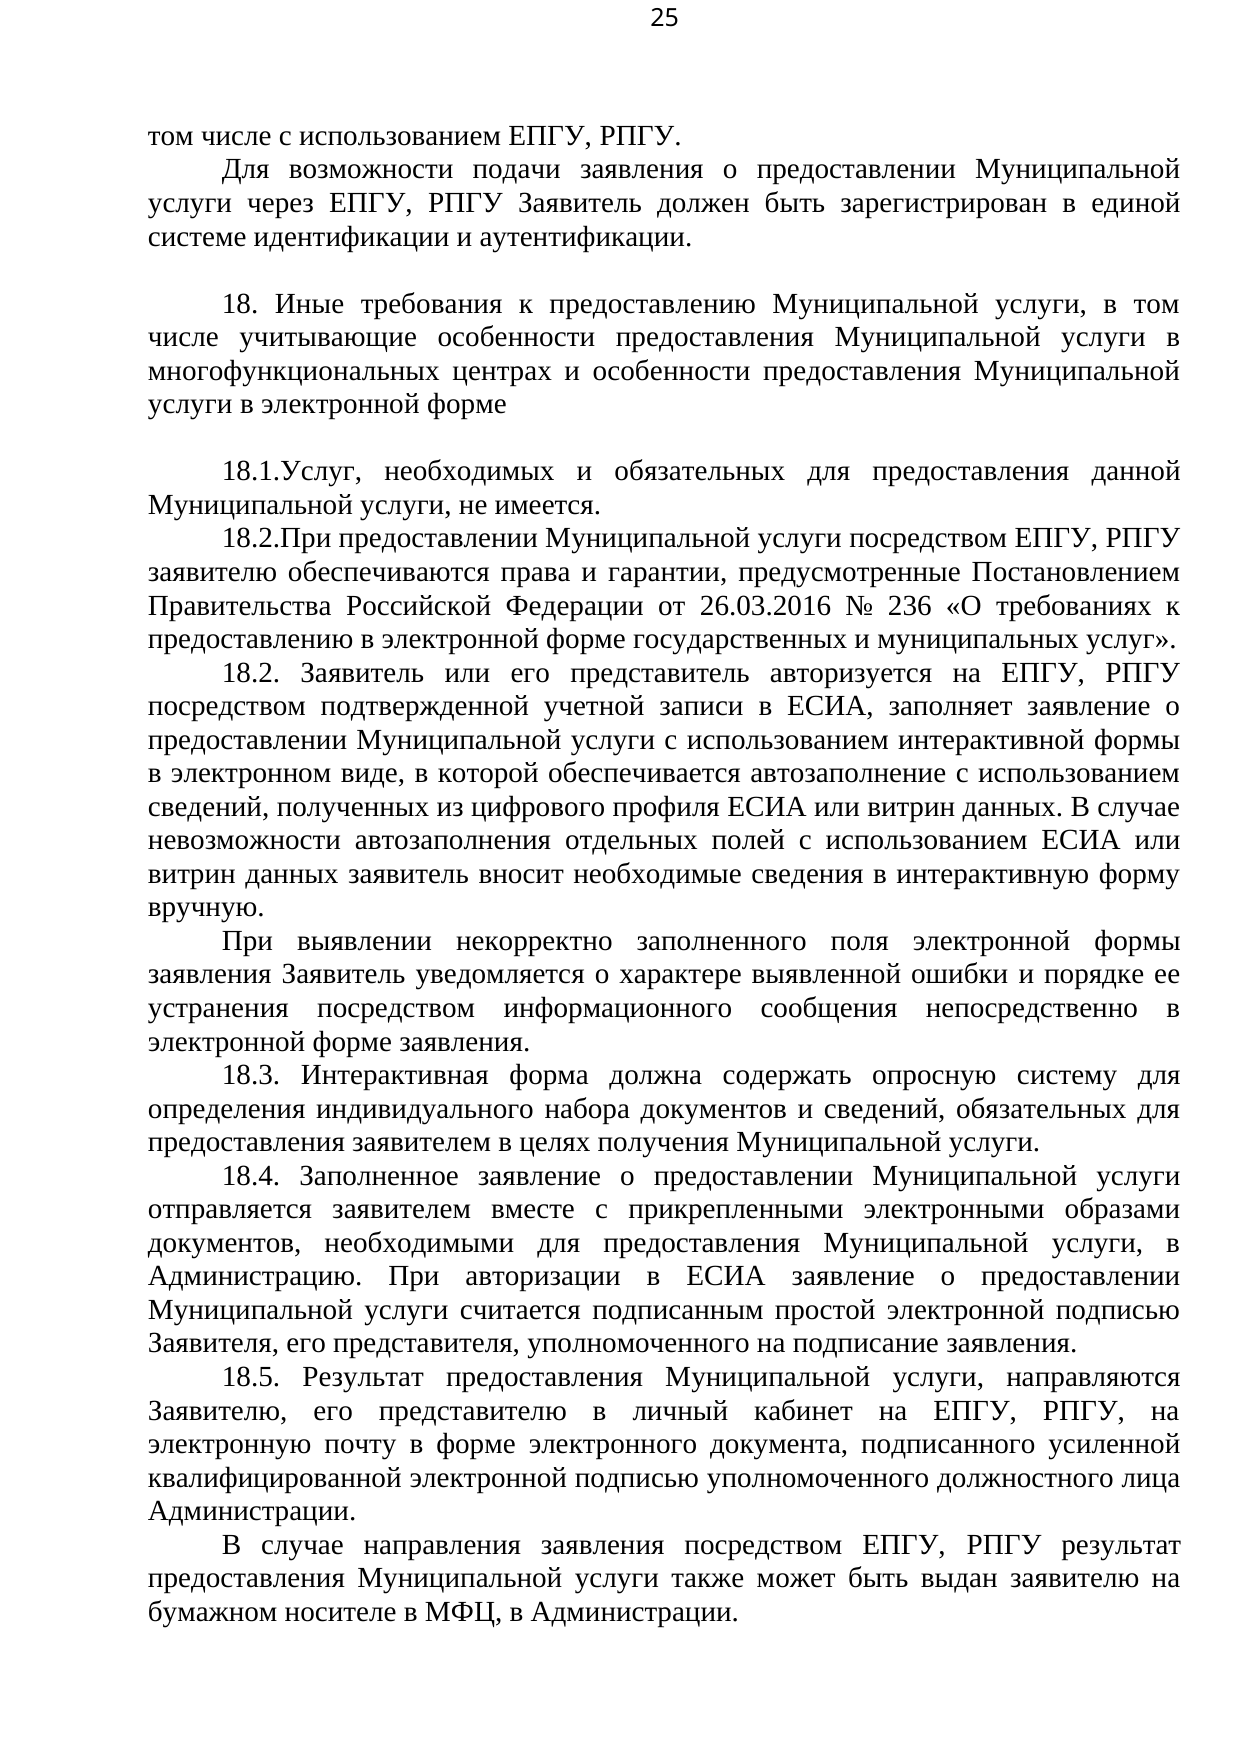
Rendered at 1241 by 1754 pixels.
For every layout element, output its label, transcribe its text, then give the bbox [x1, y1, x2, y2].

text 18.5. Результат предоставления Муниципальной услуги, направляются Заявителю, его представителю в личный кабинет на ЕПГУ, РПГУ, на электронную почту в форме электронного документа, подписанного усиленной квалифицированной электронной подписью уполномоченного должностного лица Администрации. [148, 1359, 1181, 1527]
text При выявлении некорректно заполненного поля электронной формы заявления Заявитель уведомляется о характере выявленной ошибки и порядке ее устранения посредством информационного сообщения непосредственно в электронной форме заявления. [148, 923, 1181, 1057]
text 18.3. Интерактивная форма должна содержать опросную систему для определения индивидуального набора документов и сведений, обязательных для предоставления заявителем в целях получения Муниципальной услуги. [148, 1057, 1181, 1158]
text 18.2.При предоставлении Муниципальной услуги посредством ЕПГУ, РПГУ заявителю обеспечиваются права и гарантии, предусмотренные Постановлением Правительства Российской Федерации от 26.03.2016 № 236 «О требованиях к предоставлению в электронной форме государственных и муниципальных услуг». [148, 521, 1181, 655]
text Для возможности подачи заявления о предоставлении Муниципальной услуги через ЕПГУ, РПГУ Заявитель должен быть зарегистрирован в единой системе идентификации и аутентификации. [148, 152, 1181, 252]
text 18. Иные требования к предоставлению Муниципальной услуги, в том числе учитывающие особенности предоставления Муниципальной услуги в многофункциональных центрах и особенности предоставления Муниципальной услуги в электронной форме [148, 286, 1181, 420]
text 18.1.Услуг, необходимых и обязательных для предоставления данной Муниципальной услуги, не имеется. [148, 453, 1181, 521]
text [148, 118, 1181, 152]
text В случае направления заявления посредством ЕПГУ, РПГУ результат предоставления Муниципальной услуги также может быть выдан заявителю на бумажном носителе в МФЦ, в Администрации. [148, 1527, 1181, 1627]
text 18.4. Заполненное заявление о предоставлении Муниципальной услуги отправляется заявителем вместе с прикрепленными электронными образами документов, необходимыми для предоставления Муниципальной услуги, в Администрацию. При авторизации в ЕСИА заявление о предоставлении Муниципальной услуги считается подписанным простой электронной подписью Заявителя, его представителя, уполномоченного на подписание заявления. [148, 1158, 1181, 1359]
text 18.2. Заявитель или его представитель авторизуется на ЕПГУ, РПГУ посредством подтвержденной учетной записи в ЕСИА, заполняет заявление о предоставлении Муниципальной услуги с использованием интерактивной формы в электронном виде, в которой обеспечивается автозаполнение с использованием сведений, полученных из цифрового профиля ЕСИА или витрин данных. В случае невозможности автозаполнения отдельных полей с использованием ЕСИА или витрин данных заявитель вносит необходимые сведения в интерактивную форму вручную. [148, 655, 1181, 923]
